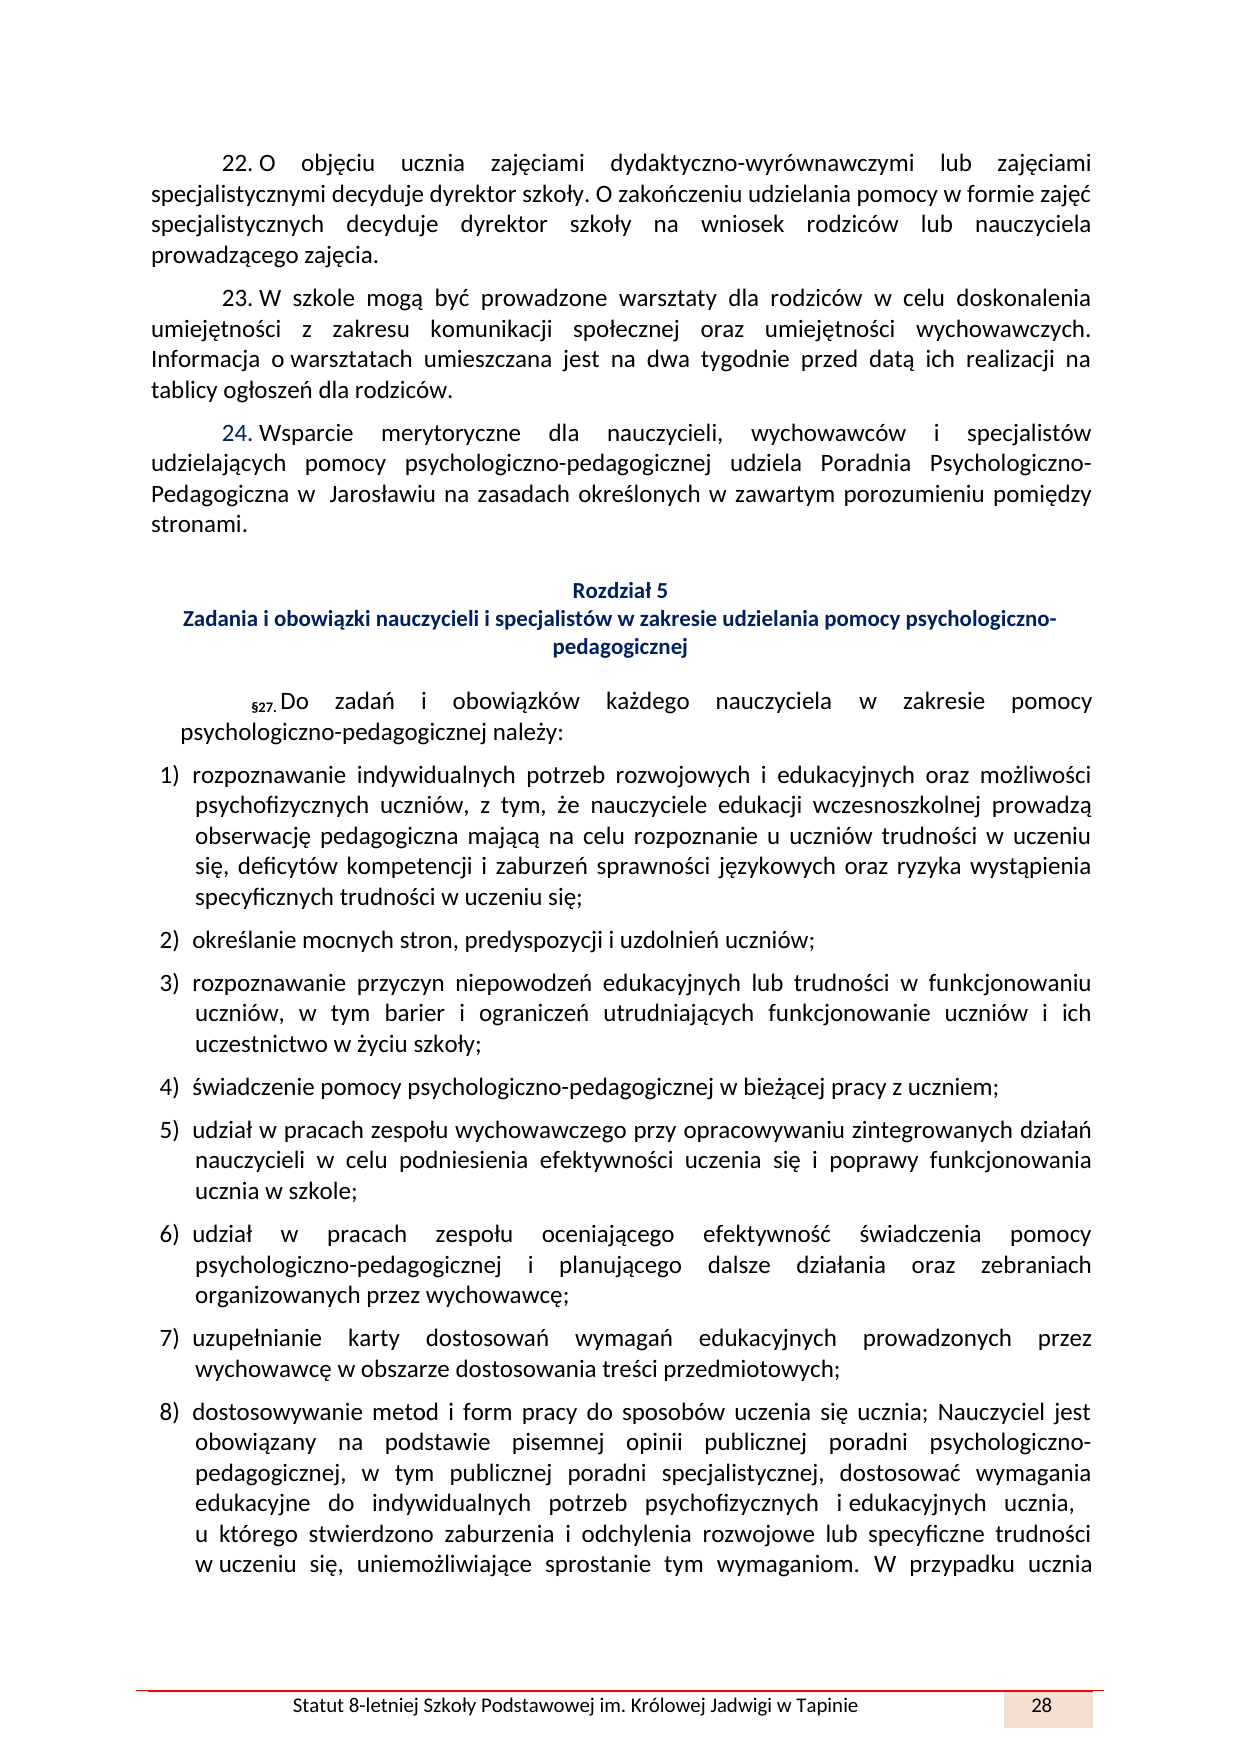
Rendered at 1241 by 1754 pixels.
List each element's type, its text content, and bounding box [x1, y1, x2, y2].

list O objęciu ucznia zajęciami dydaktyczno-wyrównawczymi lub zajęciami specjalistycznymi decyduje dyrektor szkoły. O zakończeniu udzielania pomocy w formie zajęć specjalistycznych decyduje dyrektor szkoły na wniosek rodziców lub nauczyciela prowadzącego zajęcia. [151, 148, 1093, 270]
list W szkole mogą być prowadzone warsztaty dla rodziców w celu doskonalenia umiejętności z zakresu komunikacji społecznej oraz umiejętności wychowawczych. Informacja o warsztatach umieszczana jest na dwa tygodnie przed datą ich realizacji na tablicy ogłoszeń dla rodziców. [151, 282, 1093, 404]
list rozpoznawanie indywidualnych potrzeb rozwojowych i edukacyjnych oraz możliwości psychofizycznych uczniów, z tym, że nauczyciele edukacji wczesnoszkolnej prowadzą obserwację pedagogiczna mającą na celu rozpoznanie u uczniów trudności w uczeniu się, deficytów kompetencji i zaburzeń sprawności językowych oraz ryzyka wystąpienia specyficznych trudności w uczeniu się; [159, 759, 1093, 912]
list udział w pracach zespołu wychowawczego przy opracowywaniu zintegrowanych działań nauczycieli w celu podniesienia efektywności uczenia się i poprawy funkcjonowania ucznia w szkole; [159, 1114, 1093, 1206]
list określanie mocnych stron, predyspozycji i uzdolnień uczniów; [159, 924, 1093, 954]
list rozpoznawanie przyczyn niepowodzeń edukacyjnych lub trudności w funkcjonowaniu uczniów, w tym barier i ograniczeń utrudniających funkcjonowanie uczniów i ich uczestnictwo w życiu szkoły; [159, 967, 1093, 1059]
list uzupełnianie karty dostosowań wymagań edukacyjnych prowadzonych przez wychowawcę w obszarze dostosowania treści przedmiotowych; [159, 1322, 1093, 1383]
subtitle Rozdział 5 Zadania i obowiązki nauczycieli i specjalistów w zakresie udzielania pomocy psychologiczno-pedagogicznej [148, 576, 1093, 660]
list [159, 1396, 1093, 1579]
list Do zadań i obowiązków każdego nauczyciela w zakresie pomocy psychologiczno-pedagogicznej należy: [180, 685, 1093, 746]
list udział w pracach zespołu oceniającego efektywność świadczenia pomocy psychologiczno-pedagogicznej i planującego dalsze działania oraz zebraniach organizowanych przez wychowawcę; [159, 1218, 1093, 1310]
list Wsparcie merytoryczne dla nauczycieli, wychowawców i specjalistów udzielających pomocy psychologiczno-pedagogicznej udziela Poradnia Psychologiczno-Pedagogiczna w Jarosławiu na zasadach określonych w zawartym porozumieniu pomiędzy stronami. [151, 417, 1093, 539]
list świadczenie pomocy psychologiczno-pedagogicznej w bieżącej pracy z uczniem; [159, 1071, 1093, 1102]
